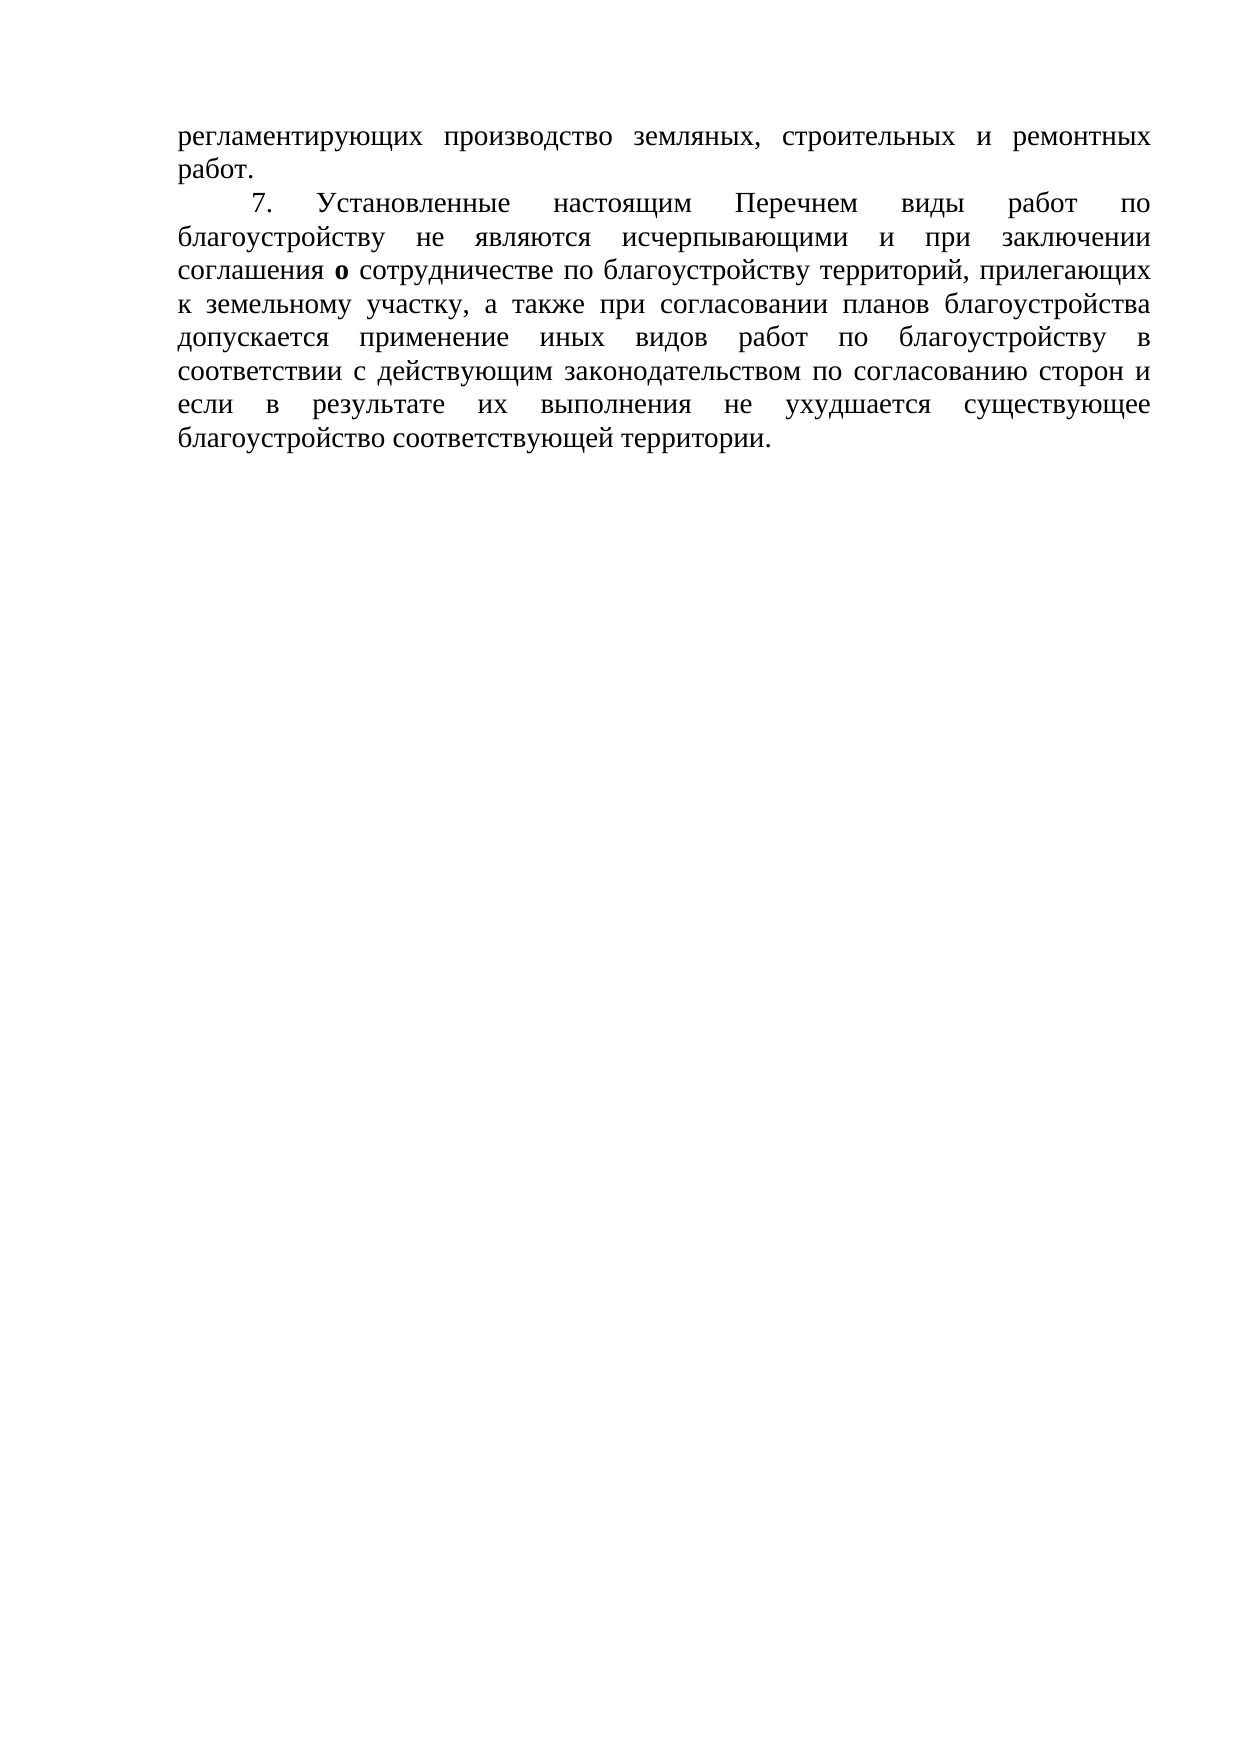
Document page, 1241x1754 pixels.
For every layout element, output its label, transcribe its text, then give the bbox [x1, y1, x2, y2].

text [177, 118, 1152, 185]
text 7. Установленные настоящим Перечнем виды работ по благоустройству не являются исчерпывающими и при заключении соглашения о сотрудничестве по благоустройству территорий, прилегающих к земельному участку, а также при согласовании планов благоустройства допускается применение иных видов работ по благоустройству в соответствии с действующим законодательством по согласованию сторон и если в результате их выполнения не ухудшается существующее благоустройство соответствующей территории. [177, 185, 1152, 453]
